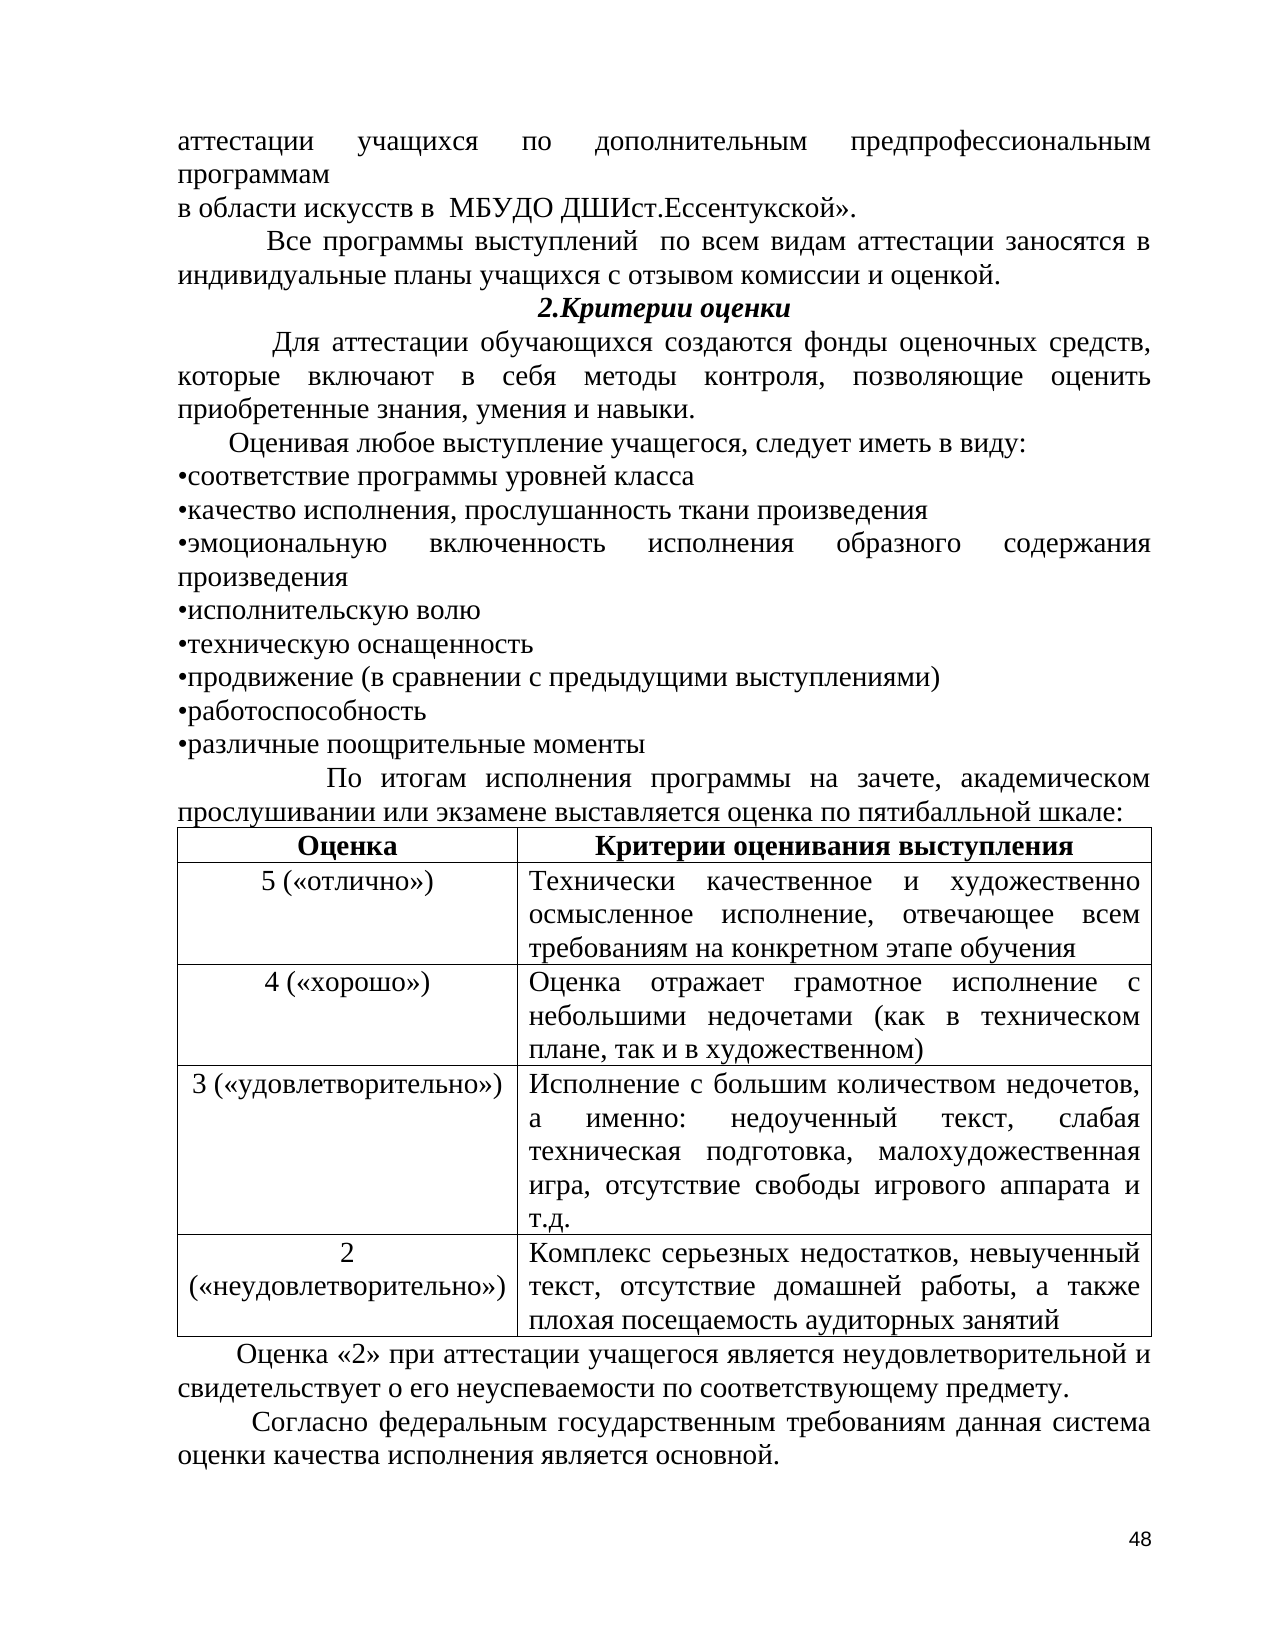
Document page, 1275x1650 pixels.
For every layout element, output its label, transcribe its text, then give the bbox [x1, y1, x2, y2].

text •продвижение (в сравнении с предыдущими выступлениями) [177, 659, 1152, 693]
text •техническую оснащенность [177, 626, 1152, 659]
text Оценивая любое выступление учащегося, следует иметь в виду: [177, 425, 1152, 458]
text •исполнительскую волю [177, 592, 1152, 626]
table_cell 5 («отлично») [178, 863, 517, 963]
table_header Критерии оценивания выступления [518, 828, 1151, 862]
text 2.Критерии оценки [177, 291, 1152, 324]
text в области искусств в МБУДО ДШИст.Ессентукской». [177, 190, 1152, 223]
text Все программы выступлений по всем видам аттестации заносятся в индивидуальные планы учащихся с отзывом комиссии и оценкой. [177, 223, 1152, 291]
table_header Оценка [178, 828, 517, 862]
table_cell 4 («хорошо») [178, 965, 517, 1065]
table_cell 3 («удовлетворительно») [178, 1066, 517, 1234]
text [177, 123, 1152, 190]
text Согласно федеральным государственным требованиям данная система оценки качества исполнения является основной. [177, 1404, 1152, 1471]
text •различные поощрительные моменты [177, 727, 1152, 760]
text •эмоциональную включенность исполнения образного содержания произведения [177, 525, 1152, 592]
text •работоспособность [177, 693, 1152, 727]
text По итогам исполнения программы на зачете, академическом прослушивании или экзамене выставляется оценка по пятибалльной шкале: [177, 760, 1152, 827]
table_cell 2 («неудовлетворительно») [178, 1235, 517, 1336]
table_cell Оценка отражает грамотное исполнение с небольшими недочетами (как в техническом плане, так и в художественном) [518, 965, 1151, 1065]
table_cell Комплекс серьезных недостатков, невыученный текст, отсутствие домашней работы, а также плохая посещаемость аудиторных занятий [518, 1235, 1151, 1336]
text •качество исполнения, прослушанность ткани произведения [177, 492, 1152, 525]
text •соответствие программы уровней класса [177, 458, 1152, 492]
text Оценка «2» при аттестации учащегося является неудовлетворительной и свидетельствует о его неуспеваемости по соответствующему предмету. [177, 1337, 1152, 1404]
table_cell Технически качественное и художественно осмысленное исполнение, отвечающее всем требованиям на конкретном этапе обучения [518, 863, 1151, 963]
table_cell Исполнение с большим количеством недочетов, а именно: недоученный текст, слабая техническая подготовка, малохудожественная игра, отсутствие свободы игрового аппарата и т.д. [518, 1066, 1151, 1234]
text Для аттестации обучающихся создаются фонды оценочных средств, которые включают в себя методы контроля, позволяющие оценить приобретенные знания, умения и навыки. [177, 324, 1152, 425]
